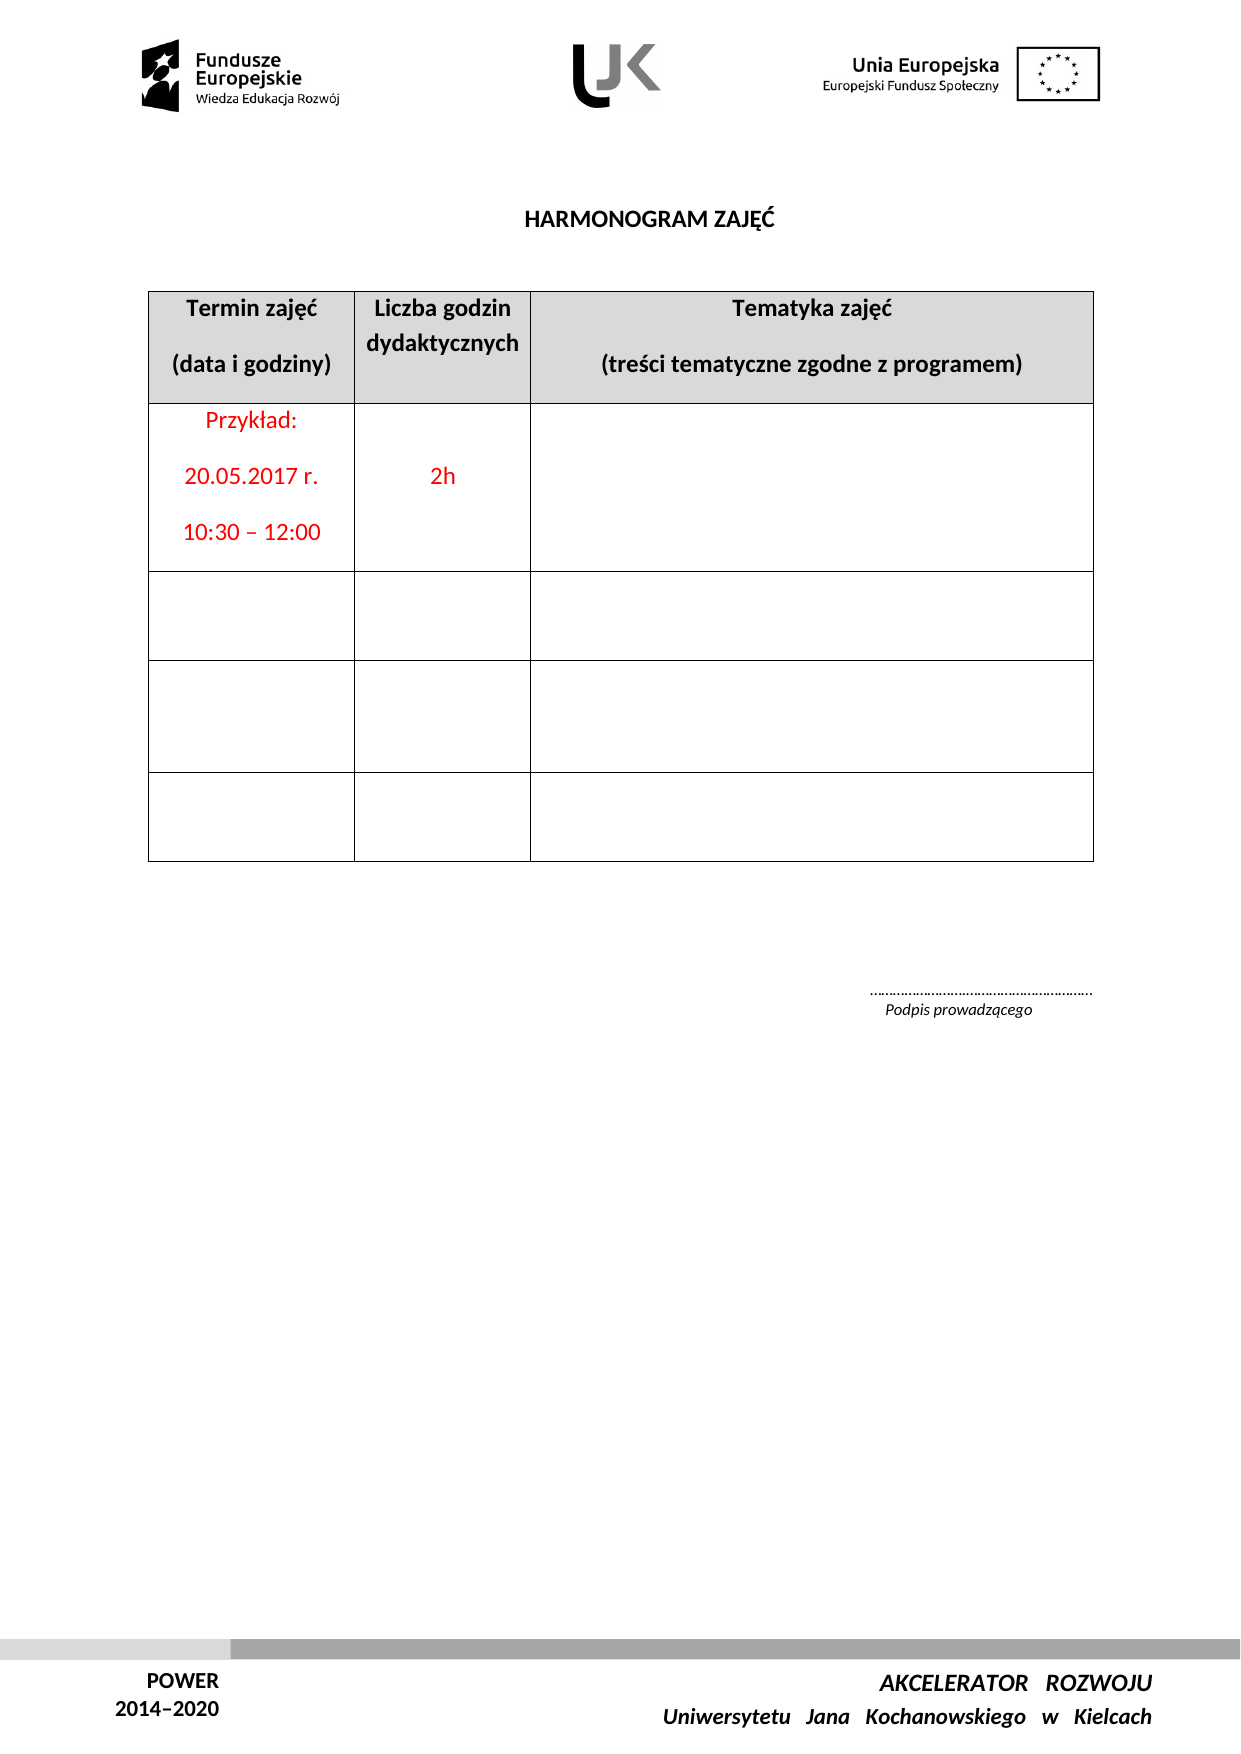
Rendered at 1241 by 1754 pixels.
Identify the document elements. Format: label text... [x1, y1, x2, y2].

table_header Termin zajęć (data i godziny) [149, 292, 354, 403]
table_cell [531, 661, 1093, 772]
table_header Liczba godzin dydaktycznych [355, 292, 530, 403]
table_cell [531, 773, 1093, 861]
table_cell 2h [355, 404, 530, 571]
table_cell [355, 773, 530, 861]
picture [573, 44, 661, 108]
table_cell [531, 572, 1093, 660]
text Podpis prowadzącego [885, 999, 1093, 1019]
table_header Tematyka zajęć (treści tematyczne zgodne z programem) [531, 292, 1093, 403]
table_cell [149, 773, 354, 861]
table_cell [355, 572, 530, 660]
table_cell Przykład: 20.05.2017 r. 10:30 – 12:00 [149, 404, 354, 571]
table_cell [355, 661, 530, 772]
table_cell [531, 404, 1093, 571]
text …………………….…………………………… [148, 979, 1093, 999]
picture [805, 28, 1118, 119]
text HARMONOGRAM ZAJĘĆ [207, 203, 1093, 266]
table_cell [149, 661, 354, 772]
table_cell [149, 572, 354, 660]
picture [123, 21, 357, 130]
